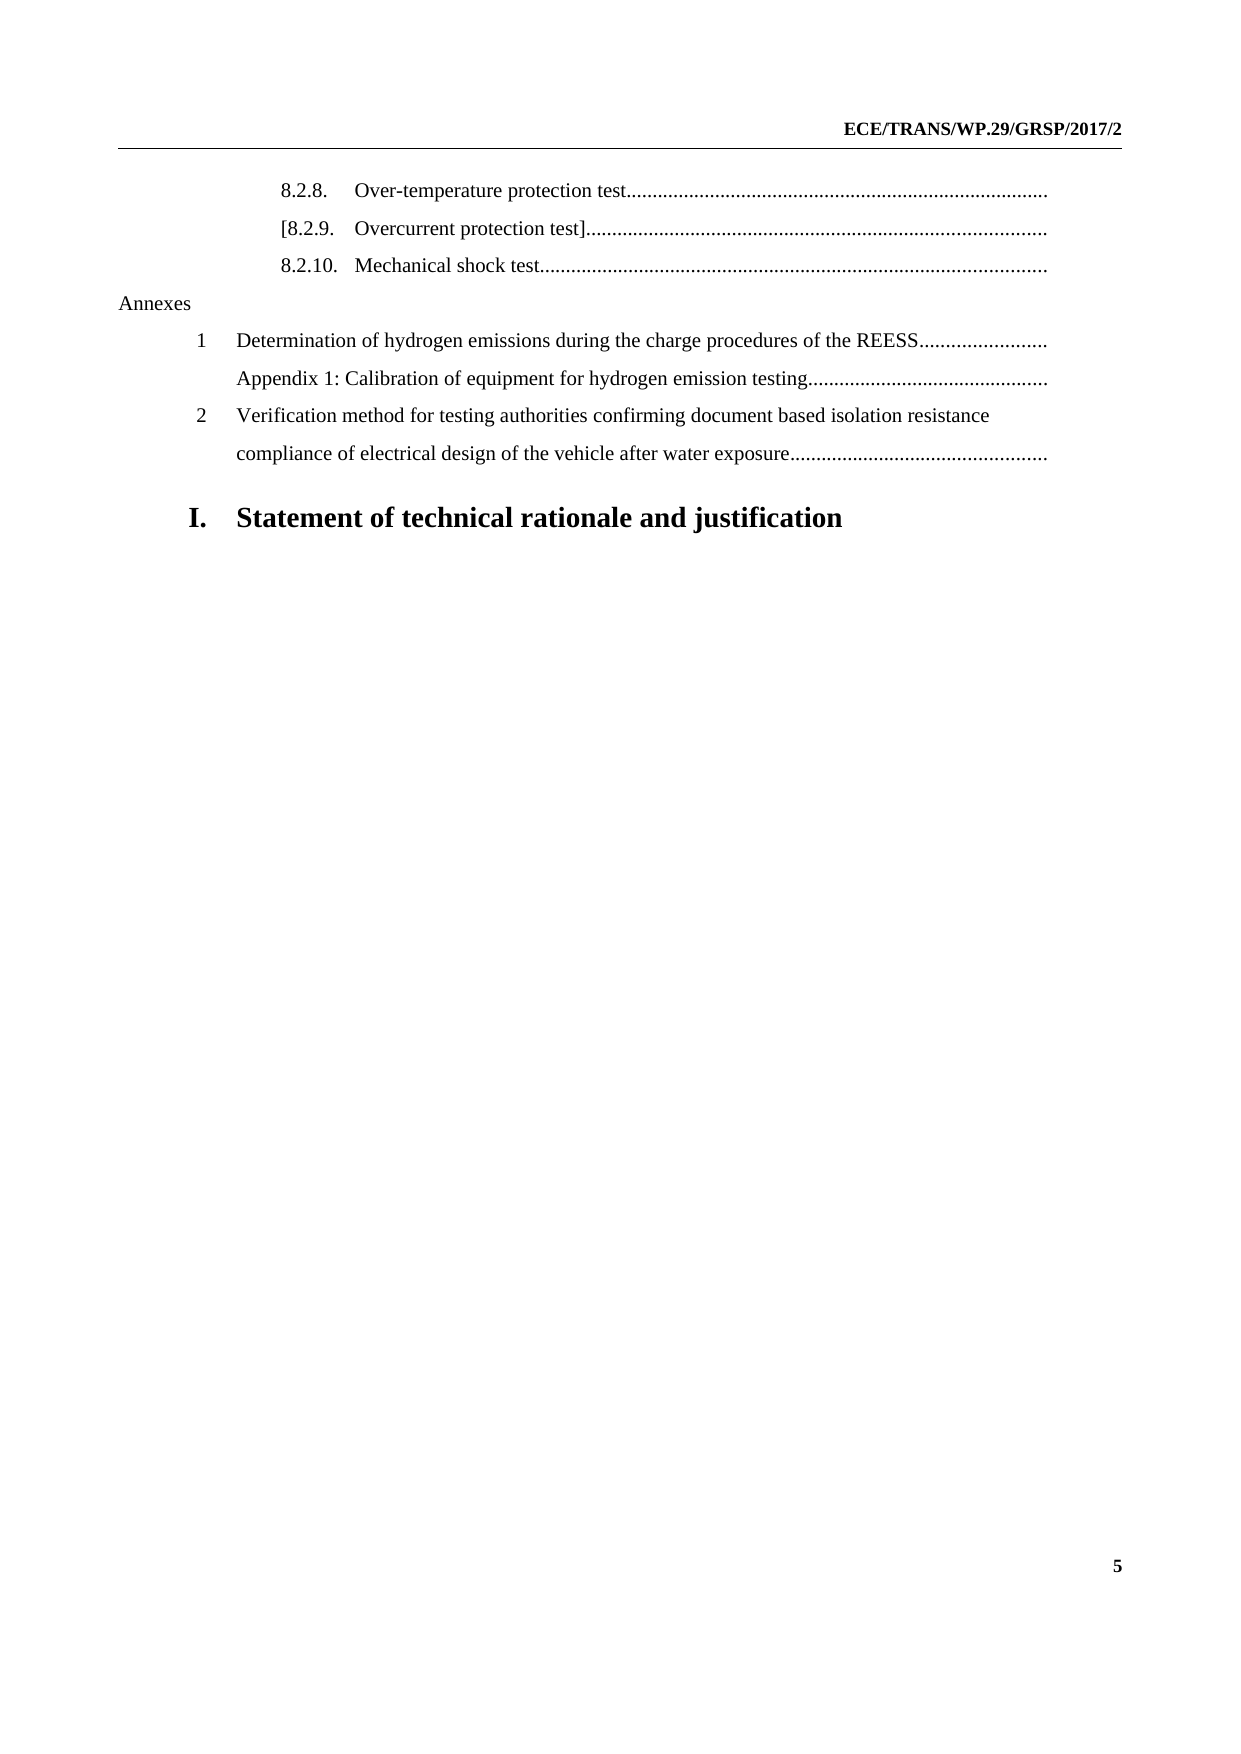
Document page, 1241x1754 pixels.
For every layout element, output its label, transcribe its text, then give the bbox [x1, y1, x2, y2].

text [8.2.9. Overcurrent protection test] [118, 215, 1122, 240]
text I. Statement of technical rationale and justification [118, 502, 1004, 533]
text Annexes [118, 290, 1122, 315]
text 2 Verification method for testing authorities confirming document based isolation resistance [118, 402, 1122, 427]
text compliance of electrical design of the vehicle after water exposure [118, 440, 1122, 465]
text Appendix 1: Calibration of equipment for hydrogen emission testing [118, 365, 1122, 390]
text 8.2.10. Mechanical shock test [118, 252, 1122, 277]
text 1 Determination of hydrogen emissions during the charge procedures of the REESS [118, 327, 1122, 352]
text 8.2.8. Over-temperature protection test [118, 177, 1122, 202]
